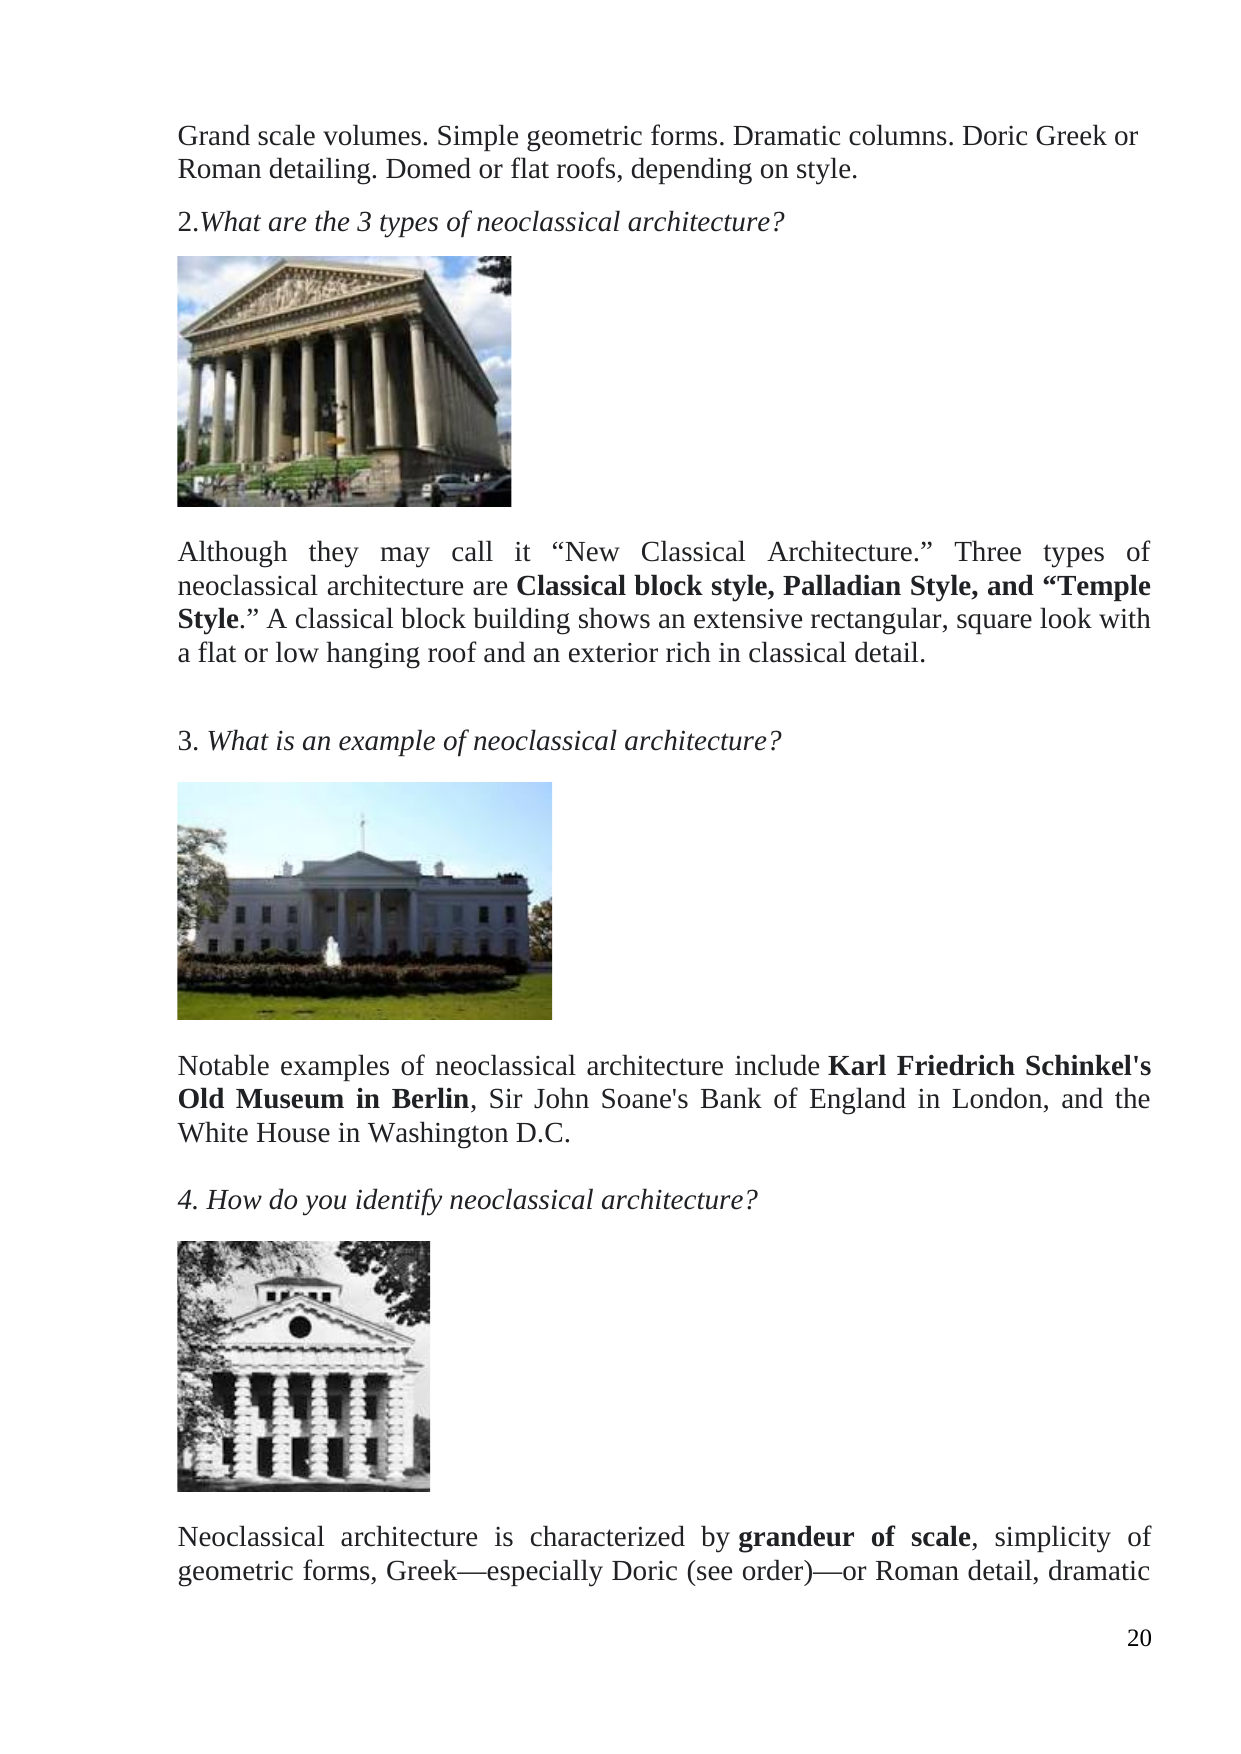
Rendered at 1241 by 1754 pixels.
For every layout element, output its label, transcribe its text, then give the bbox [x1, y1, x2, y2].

text Grand scale volumes. Simple geometric forms. Dramatic columns. Doric Greek or Roman detailing. Domed or flat roofs, depending on style. [177, 118, 1152, 185]
picture [177, 782, 553, 1020]
text Although they may call it “New Classical Architecture.” Three types of neoclassical architecture are Classical block style, Palladian Style, and “Temple Style.” A classical block building shows an extensive rectangular, square look with a flat or low hanging roof and an exterior rich in classical detail. [177, 534, 1152, 668]
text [177, 1519, 1152, 1586]
text Notable examples of neoclassical architecture include Karl Friedrich Schinkel's Old Museum in Berlin, Sir John Soane's Bank of England in London, and the White House in Washington D.C. [177, 1048, 1152, 1148]
picture [177, 1241, 431, 1492]
text 3. What is an example of neoclassical architecture? [177, 723, 1152, 756]
text 2.What are the 3 types of neoclassical architecture? [177, 204, 1152, 237]
picture [177, 256, 512, 507]
text 4. How do you identify neoclassical architecture? [177, 1182, 1152, 1215]
